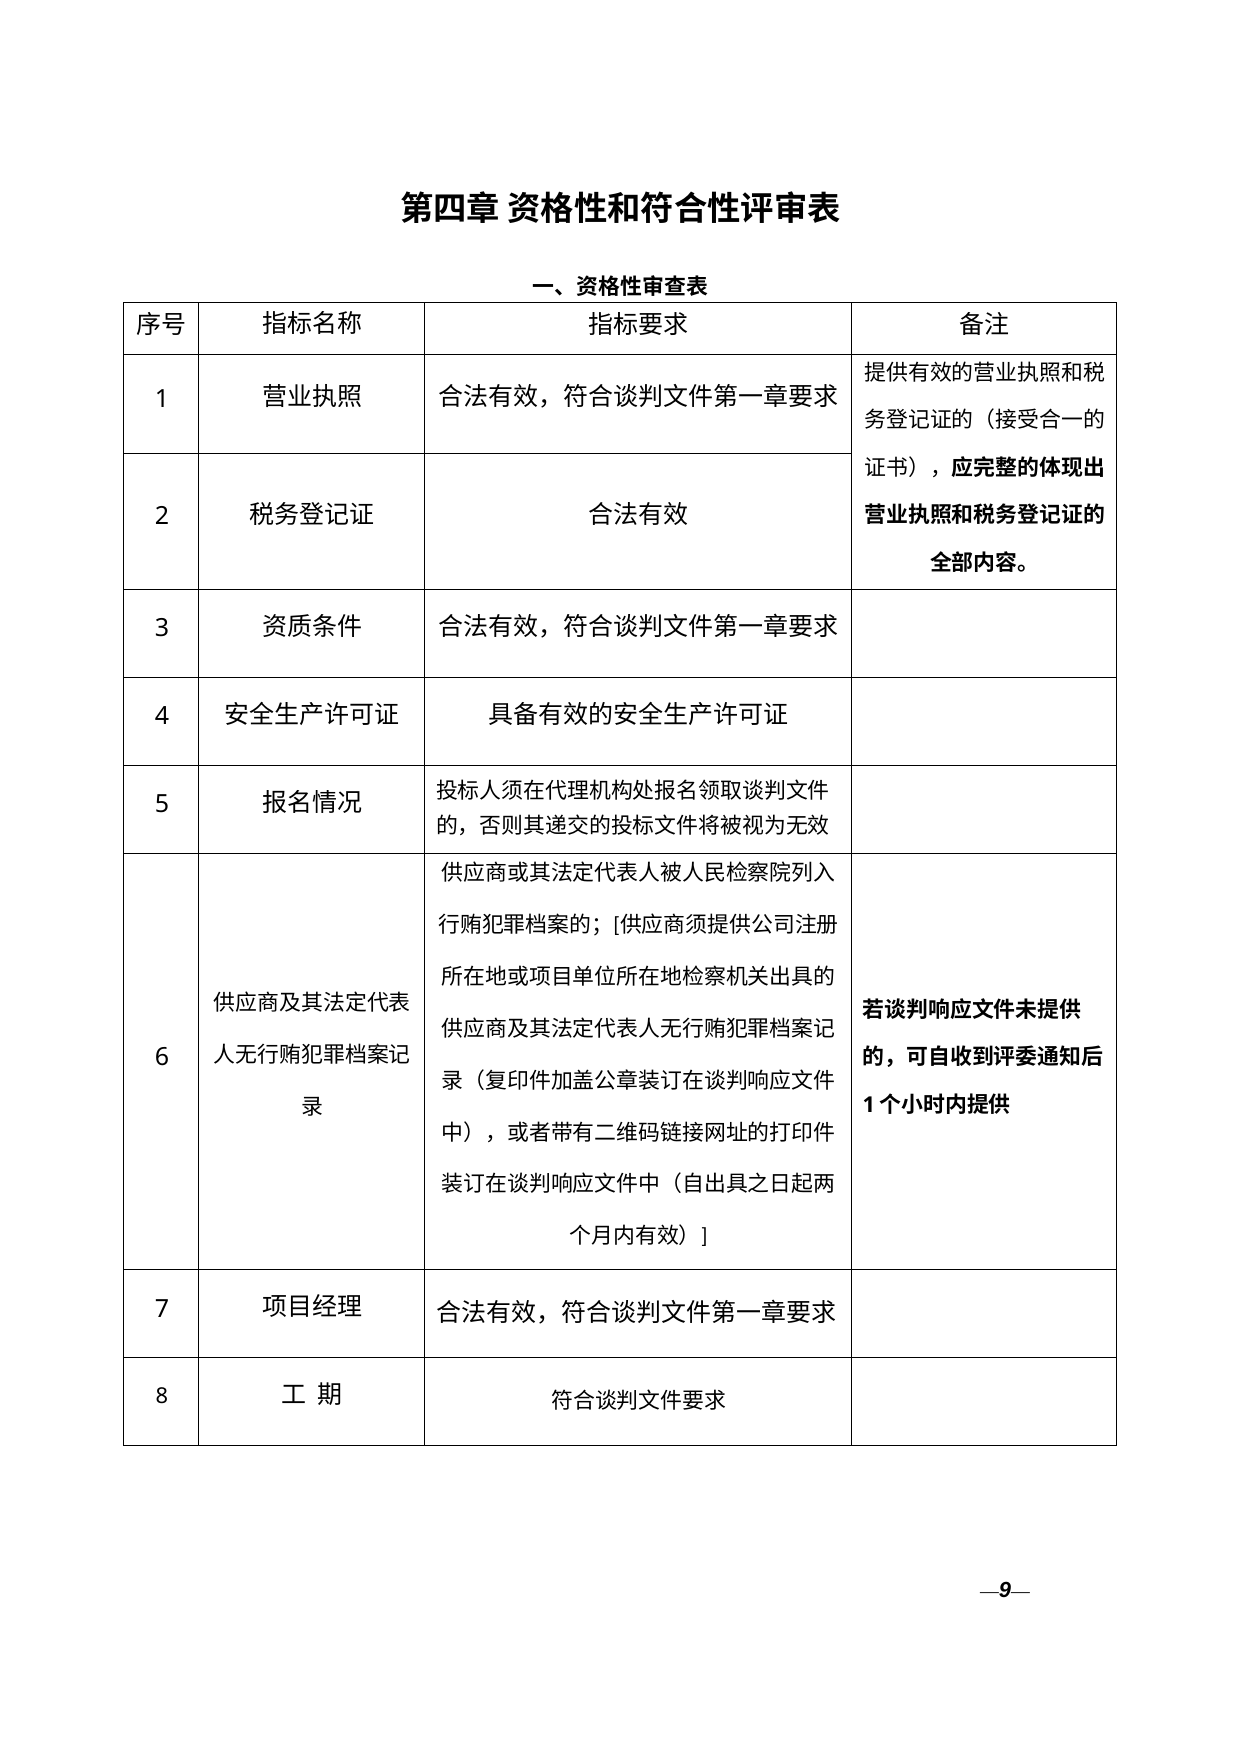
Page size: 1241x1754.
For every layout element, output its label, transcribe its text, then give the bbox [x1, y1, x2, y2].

table_cell 项目经理 [199, 1270, 424, 1357]
table_cell 6 [124, 854, 198, 1269]
table_cell [852, 678, 1116, 765]
table_cell [852, 1270, 1116, 1357]
table_cell 1 [124, 355, 198, 452]
table_cell 7 [124, 1270, 198, 1357]
table_cell 税务登记证 [199, 454, 424, 589]
table_header 指标名称 [199, 303, 424, 354]
table_cell 4 [124, 678, 198, 765]
table_cell 8 [124, 1358, 198, 1445]
table_cell 营业执照 [199, 355, 424, 452]
table_cell 合法有效 [425, 454, 851, 589]
table_header 序号 [124, 303, 198, 354]
table_cell [852, 766, 1116, 853]
table_cell 合法有效，符合谈判文件第一章要求 [425, 1270, 851, 1357]
table_cell [852, 590, 1116, 677]
table_cell 5 [124, 766, 198, 853]
table_cell 资质条件 [199, 590, 424, 677]
table_cell 合法有效，符合谈判文件第一章要求 [425, 355, 851, 452]
table_cell 2 [124, 454, 198, 589]
table_cell 供应商及其法定代表人无行贿犯罪档案记录 [199, 854, 424, 1269]
table_cell 报名情况 [199, 766, 424, 853]
table_cell 工 期 [199, 1358, 424, 1445]
table_cell 安全生产许可证 [199, 678, 424, 765]
table_header 备注 [852, 303, 1116, 354]
table_cell [852, 1358, 1116, 1445]
table_cell 提供有效的营业执照和税务登记证的（接受合一的证书），应完整的体现出营业执照和税务登记证的全部内容。 [852, 355, 1116, 589]
table_cell 供应商或其法定代表人被人民检察院列入行贿犯罪档案的；[供应商须提供公司注册所在地或项目单位所在地检察机关出具的供应商及其法定代表人无行贿犯罪档案记录（复印件加盖公章装订在谈判响应文件中），或者带有二维码链接网址的打印件装订在谈判响应文件中（自出具之日起两个月内有效）] [425, 854, 851, 1269]
table_cell 合法有效，符合谈判文件第一章要求 [425, 590, 851, 677]
table_cell 3 [124, 590, 198, 677]
table_header 指标要求 [425, 303, 851, 354]
text 一、资格性审查表 [124, 268, 1116, 302]
table_cell 符合谈判文件要求 [425, 1358, 851, 1445]
text 第四章 资格性和符合性评审表 [124, 171, 1116, 241]
table_cell 若谈判响应文件未提供的，可自收到评委通知后1个小时内提供 [852, 854, 1116, 1269]
table_cell 投标人须在代理机构处报名领取谈判文件的，否则其递交的投标文件将被视为无效 [425, 766, 851, 853]
table_cell 具备有效的安全生产许可证 [425, 678, 851, 765]
